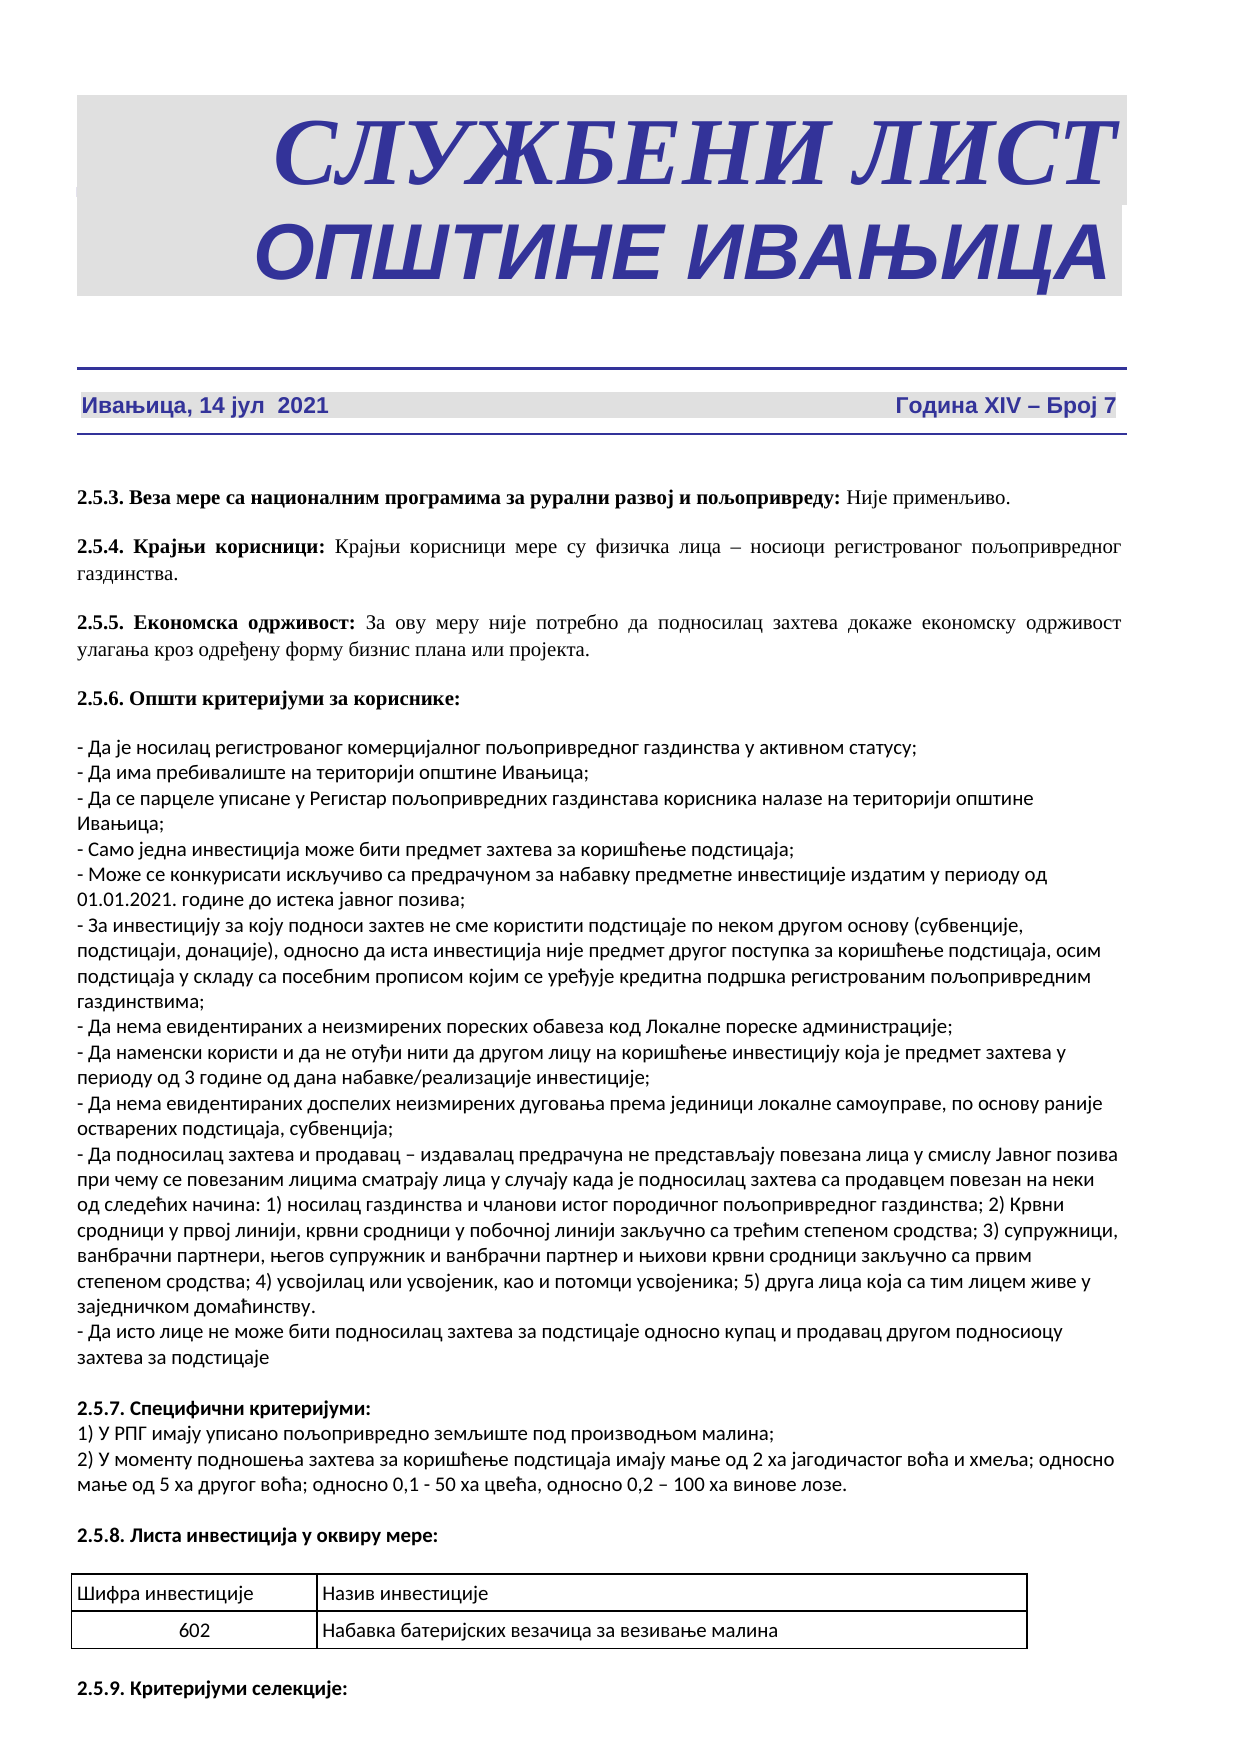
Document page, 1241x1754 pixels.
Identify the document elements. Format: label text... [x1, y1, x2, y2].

text - Може се конкурисати искључиво са предрачуном за набавку предметне инвестиције издатим у периоду од 01.01.2021. године до истека јавног позива; [77, 861, 1122, 912]
table_cell 602 [72, 1612, 316, 1648]
text - Да исто лице не може бити подносилац захтева за подстицаје односно купац и продавац другом подносиоцу захтева за подстицаје [77, 1319, 1122, 1369]
text 2) У моменту подношења захтева за коришћење подстицаја имају мање од 2 ха јагодичастог воћа и хмеља; односно мање од 5 ха другог воћа; односно 0,1 - 50 ха цвећа, односно 0,2 – 100 ха винове лозе. [77, 1446, 1122, 1497]
table_cell Набавка батеријских везачица за везивање малина [318, 1612, 1026, 1648]
text 2.5.4. Крајњи корисници: Крајњи корисници мере су физичка лица – носиоци регистрованог пољопривредног газдинства. [77, 534, 1122, 585]
text - Да је носилац регистрованог комерцијалног пољопривредног газдинства у активном статусу; [77, 734, 1122, 759]
text - Да наменски користи и да не отуђи нити да другом лицу на коришћење инвестицију која је предмет захтева у периоду од 3 године од дана набавке/реaлизације инвестиције; [77, 1039, 1122, 1090]
text - Да има пребивалиште на територији општине Ивањица; [77, 759, 1122, 785]
text - Да се парцеле уписане у Регистар пољопривредних газдинстава корисника налазе на територији општине Ивањица; [77, 785, 1122, 836]
text 1) У РПГ имају уписано пољопривредно земљиште под производњом малина; [77, 1420, 1122, 1446]
text 2.5.6. Општи критеријуми за кориснике: [77, 686, 1122, 710]
text 2.5.7. Специфични критеријуми: [77, 1395, 1122, 1420]
text 2.5.3. Веза мере са националним програмима за рурални развој и пољопривреду: Није применљиво. [77, 485, 1122, 509]
text - Да нема евидентираних доспелих неизмирених дуговања према јединици локалне самоуправе, по основу раније остварених подстицаја, субвенција; [77, 1090, 1122, 1141]
text 2.5.8. Листа инвестиција у оквиру мере: [77, 1522, 1122, 1547]
text - Да нема евидентираних а неизмирених пореских обавеза код Локалне пореске администрације; [77, 1014, 1122, 1039]
text 2.5.5. Економска одрживост: За ову меру није потребно да подносилац захтева докаже економску одрживост улагања кроз одређену форму бизнис плана или пројекта. [77, 610, 1122, 661]
text - Само једна инвестиција може бити предмет захтева за коришћење подстицаја; [77, 836, 1122, 861]
text - За инвестицију за коју подноси захтев не сме користити подстицаје по неком другом основу (субвенције, подстицаји, донације), односно да иста инвестиција није предмет другог поступка за коришћење подстицаја, осим подстицаја у складу са посебним прописом којим се уређује кредитна подршка регистрованим пољопривредним газдинствима; [77, 912, 1122, 1014]
text 2.5.9. Критеријуми селекције: [77, 1675, 1122, 1700]
text - Да подносилац захтева и продавац – издавалац предрачуна не представљају повезана лица у смислу Јавног позива при чему се повезаним лицима сматрају лица у случају када је подносилац захтева са продавцем повезан на неки од следећих начина: 1) носилац газдинства и чланови истог породичног пољопривредног газдинства; 2) Крвни сродници у првој линији, крвни сродници у побочној линији закључно са трећим степеном сродства; 3) супружници, ванбрачни партнери, његов супружник и ванбрачни партнер и њихови крвни сродници закључно са првим степеном сродства; 4) усвојилац или усвојеник, као и потомци усвојеника; 5) друга лица која са тим лицем живе у заједничком домаћинству. [77, 1141, 1122, 1319]
table_header Назив инвестиције [318, 1575, 1026, 1610]
table_header Шифра инвестиције [72, 1575, 316, 1610]
